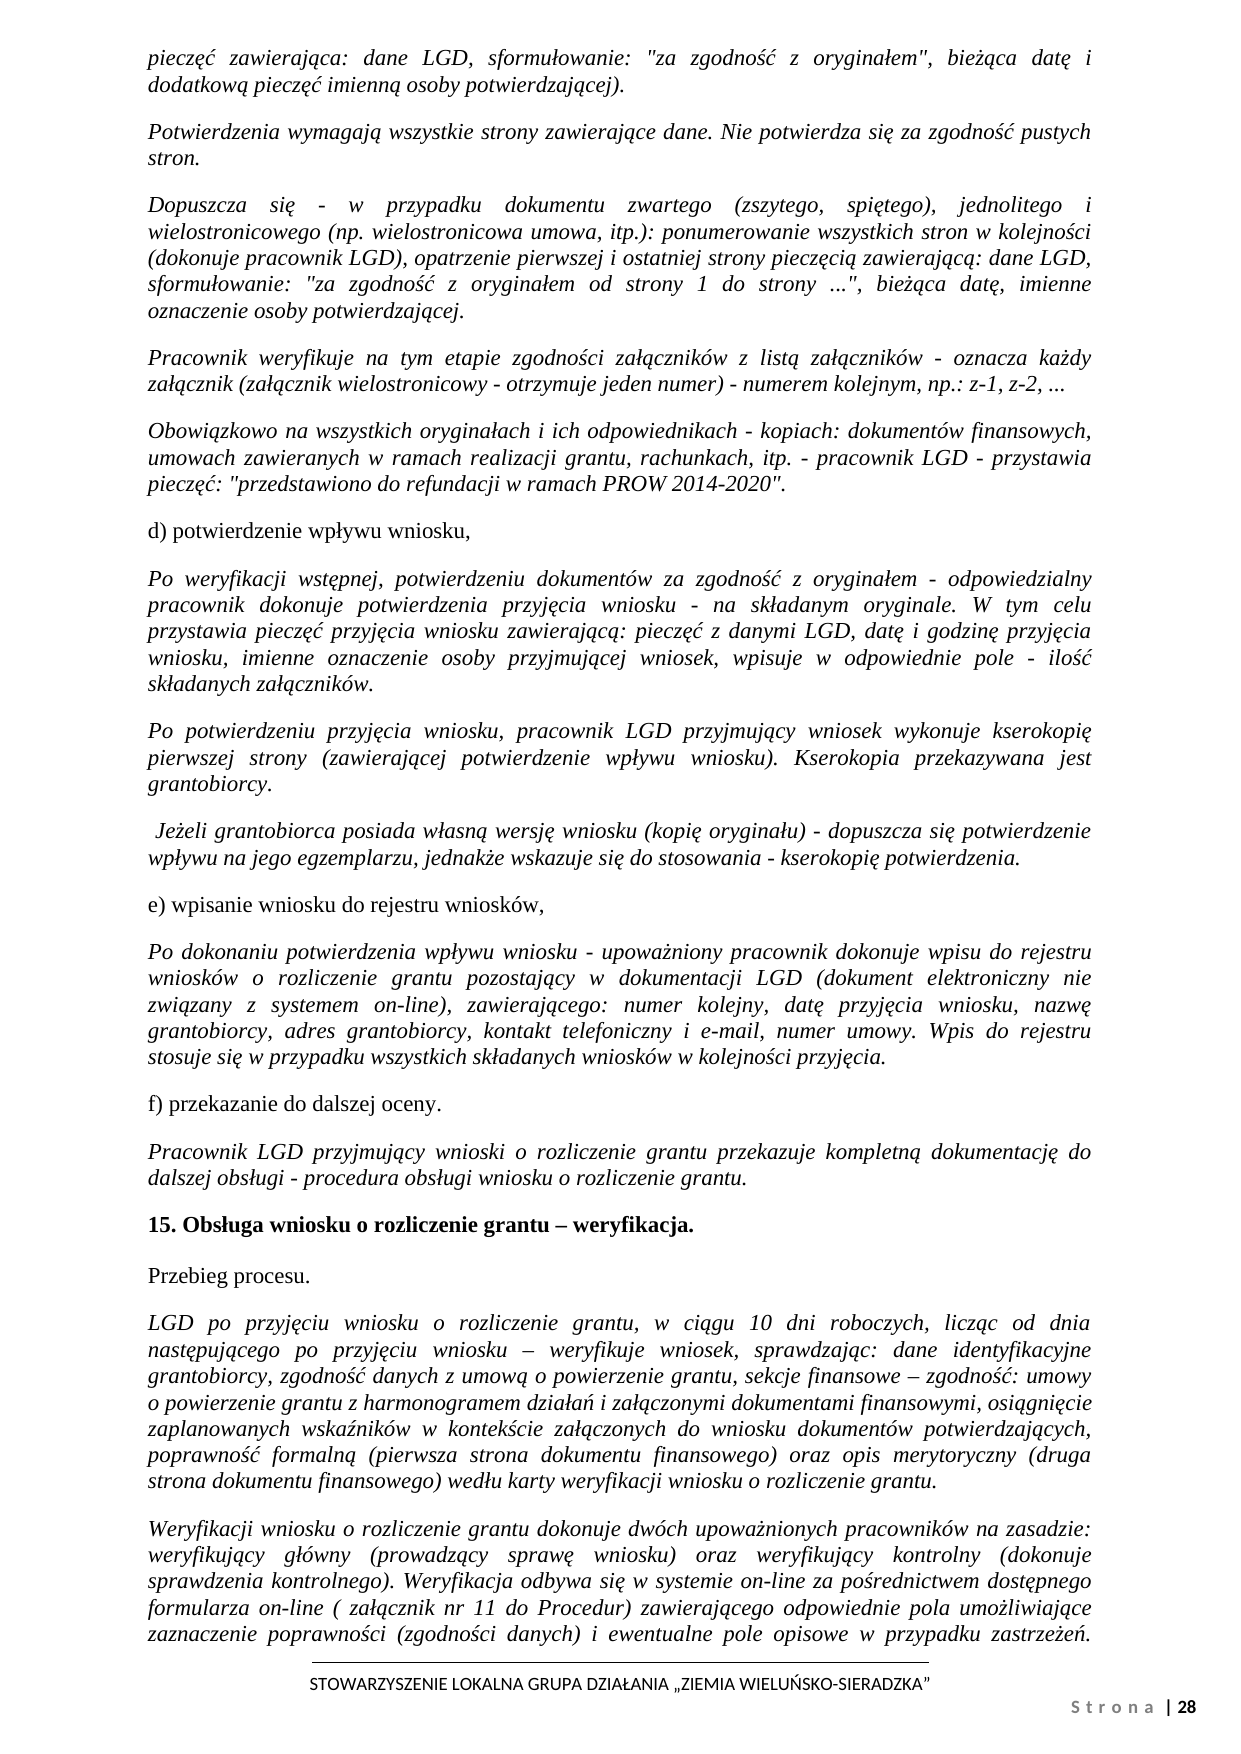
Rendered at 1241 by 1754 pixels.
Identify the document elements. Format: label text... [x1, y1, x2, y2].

text Jeżeli grantobiorca posiada własną wersję wniosku (kopię oryginału) - dopuszcza się potwierdzenie wpływu na jego egzemplarzu, jednakże wskazuje się do stosowania - kserokopię potwierdzenia. [148, 817, 1093, 870]
text Po dokonaniu potwierdzenia wpływu wniosku - upoważniony pracownik dokonuje wpisu do rejestru wniosków o rozliczenie grantu pozostający w dokumentacji LGD (dokument elektroniczny nie związany z systemem on-line), zawierającego: numer kolejny, datę przyjęcia wniosku, nazwę grantobiorcy, adres grantobiorcy, kontakt telefoniczny i e-mail, numer umowy. Wpis do rejestru stosuje się w przypadku wszystkich składanych wniosków w kolejności przyjęcia. [148, 938, 1093, 1070]
text LGD po przyjęciu wniosku o rozliczenie grantu, w ciągu 10 dni roboczych, licząc od dnia następującego po przyjęciu wniosku – weryfikuje wniosek, sprawdzając: dane identyfikacyjne grantobiorcy, zgodność danych z umową o powierzenie grantu, sekcje finansowe – zgodność: umowy o powierzenie grantu z harmonogramem działań i załączonymi dokumentami finansowymi, osiągnięcie zaplanowanych wskaźników w kontekście załączonych do wniosku dokumentów potwierdzających, poprawność formalną (pierwsza strona dokumentu finansowego) oraz opis merytoryczny (druga strona dokumentu finansowego) wedłu karty weryfikacji wniosku o rozliczenie grantu. [148, 1309, 1093, 1494]
text Dopuszcza się - w przypadku dokumentu zwartego (zszytego, spiętego), jednolitego i wielostronicowego (np. wielostronicowa umowa, itp.): ponumerowanie wszystkich stron w kolejności (dokonuje pracownik LGD), opatrzenie pierwszej i ostatniej strony pieczęcią zawierającą: dane LGD, sformułowanie: "za zgodność z oryginałem od strony 1 do strony ...", bieżąca datę, imienne oznaczenie osoby potwierdzającej. [148, 191, 1093, 323]
text Po weryfikacji wstępnej, potwierdzeniu dokumentów za zgodność z oryginałem - odpowiedzialny pracownik dokonuje potwierdzenia przyjęcia wniosku - na składanym oryginale. W tym celu przystawia pieczęć przyjęcia wniosku zawierającą: pieczęć z danymi LGD, datę i godzinę przyjęcia wniosku, imienne oznaczenie osoby przyjmującej wniosek, wpisuje w odpowiednie pole - ilość składanych załączników. [148, 565, 1093, 696]
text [148, 44, 1093, 97]
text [148, 1515, 1093, 1647]
text f) przekazanie do dalszej oceny. [148, 1091, 1093, 1117]
text d) potwierdzenie wpływu wniosku, [148, 517, 1093, 544]
text Przebieg procesu. [148, 1262, 1093, 1289]
text Potwierdzenia wymagają wszystkie strony zawierające dane. Nie potwierdza się za zgodność pustych stron. [148, 118, 1093, 171]
text 15. Obsługa wniosku o rozliczenie grantu – weryfikacja. [148, 1211, 1093, 1238]
text Pracownik LGD przyjmujący wnioski o rozliczenie grantu przekazuje kompletną dokumentację do dalszej obsługi - procedura obsługi wniosku o rozliczenie grantu. [148, 1138, 1093, 1190]
text Po potwierdzeniu przyjęcia wniosku, pracownik LGD przyjmujący wniosek wykonuje kserokopię pierwszej strony (zawierającej potwierdzenie wpływu wniosku). Kserokopia przekazywana jest grantobiorcy. [148, 717, 1093, 796]
text Obowiązkowo na wszystkich oryginałach i ich odpowiednikach - kopiach: dokumentów finansowych, umowach zawieranych w ramach realizacji grantu, rachunkach, itp. - pracownik LGD - przystawia pieczęć: "przedstawiono do refundacji w ramach PROW 2014-2020". [148, 418, 1093, 497]
text e) wpisanie wniosku do rejestru wniosków, [148, 891, 1093, 917]
text Pracownik weryfikuje na tym etapie zgodności załączników z listą załączników - oznacza każdy załącznik (załącznik wielostronicowy - otrzymuje jeden numer) - numerem kolejnym, np.: z-1, z-2, ... [148, 344, 1093, 397]
